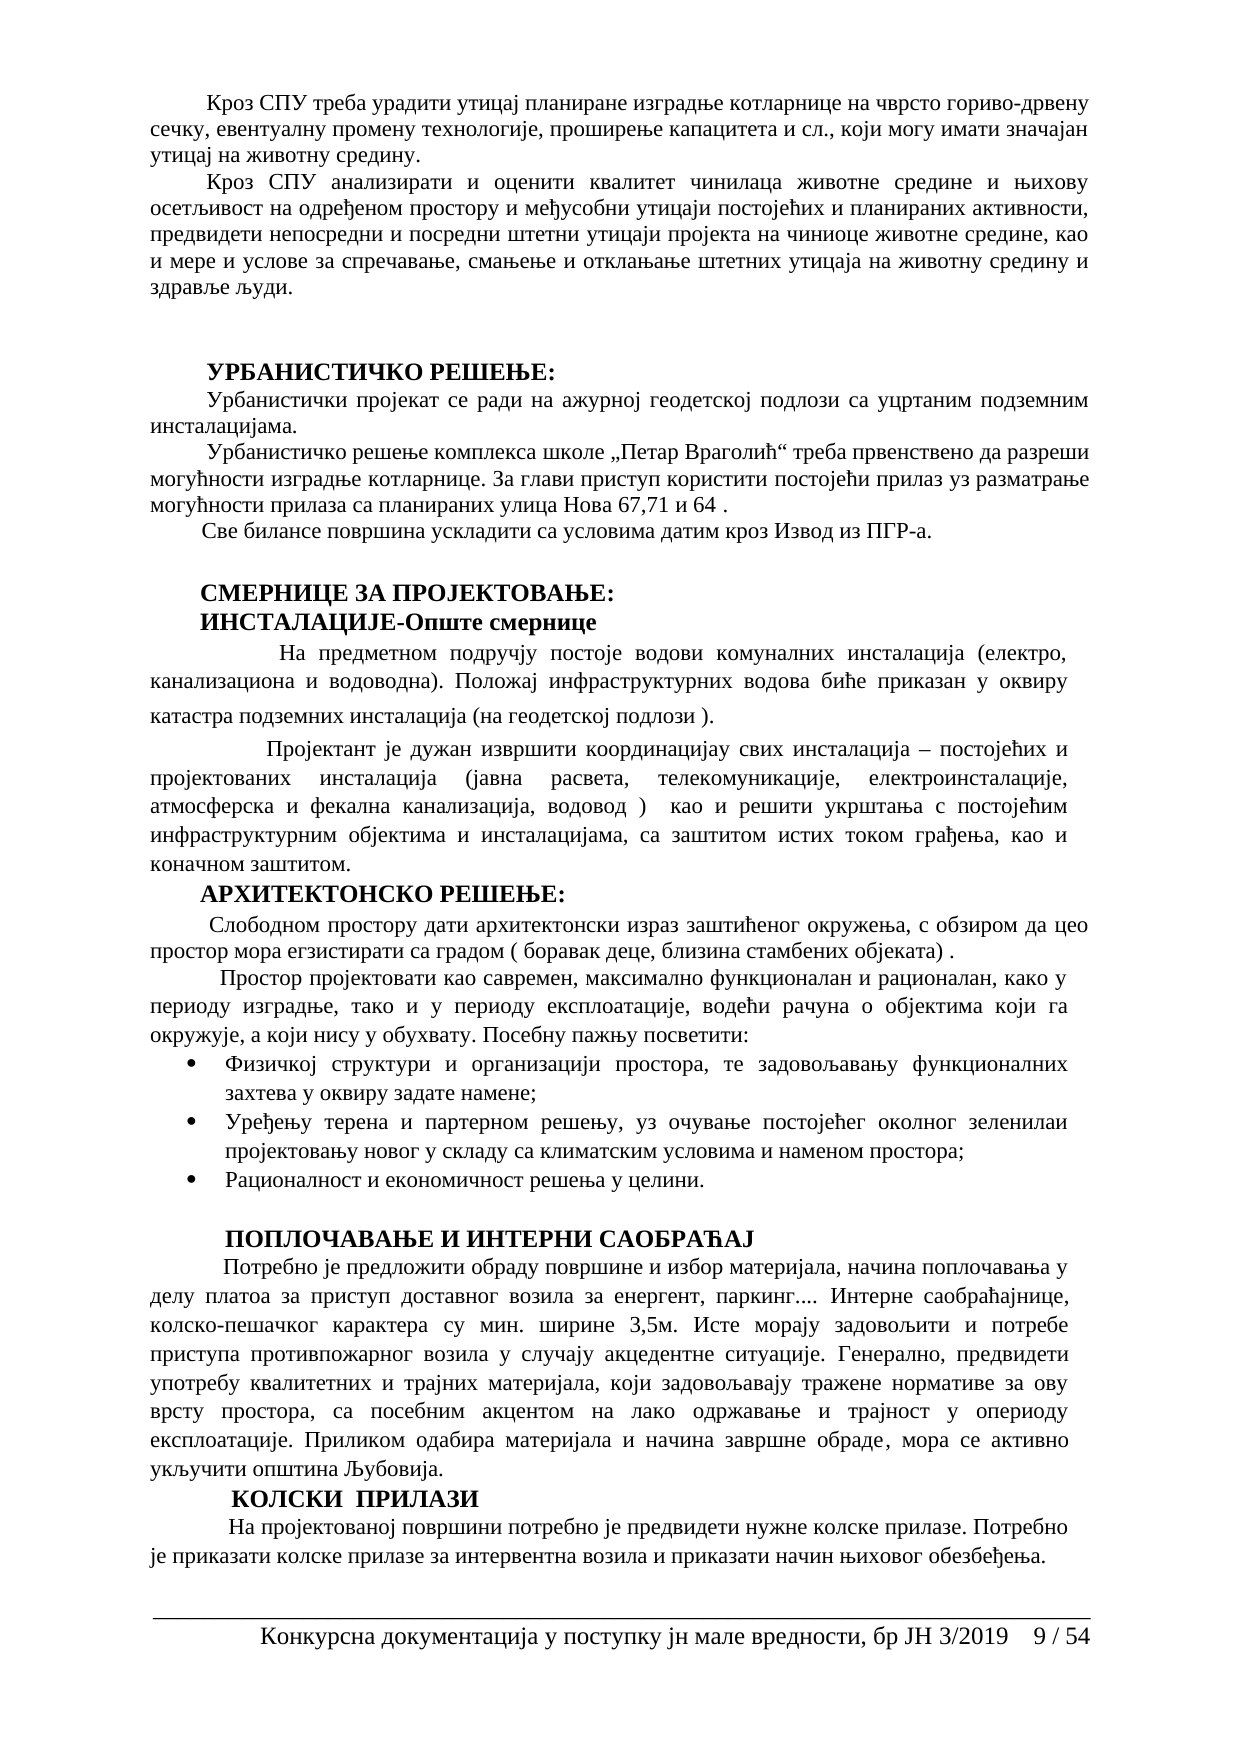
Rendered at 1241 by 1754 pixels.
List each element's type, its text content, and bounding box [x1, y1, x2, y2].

text УРБАНИСТИЧКО РЕШЕЊЕ: [150, 357, 1090, 386]
list Уређењу терена и партерном решењу, уз очување постојећег околног зеленилаи пројектовању новог у складу са климатским условима и наменом простора; [187, 1108, 1069, 1164]
text КОЛСКИ ПРИЛАЗИ [150, 1484, 1090, 1513]
text Потребно је предложити обраду површине и избор материјала, начина поплочавања у делу платоа за приступ доставног возила за енергент, паркинг.... Интерне саобраћајнице, колско-пешачког карактера су мин. ширине 3,5м. Исте морају задовољити и потребе приступа противпожарног возила у случају акцедентне ситуације. Генерално, предвидети употребу квалитетних и трајних материјала, који задовољавају тражене нормативе за ову врсту простора, са посебним акцентом на лако одржавање и трајност у опериоду експлоатације. Приликом одабира материјала и начина завршне обраде, мора се активно укључити општина Љубовија. [150, 1253, 1069, 1482]
text Урбанистичко решење комплекса школе „Петар Враголић“ треба првенствено да разреши могућности изградње котларнице. За глави приступ користити постојећи прилаз уз разматрање могућности прилаза са планираних улица Нова 67,71 и 64 . [150, 438, 1090, 517]
text Слободном простору дати архитектонски израз заштићеног окружења, с обзиром да цео простор мора егзистирати са градом ( боравак деце, близина стамбених објеката) . [150, 911, 1090, 964]
list Физичкој структури и организацији простора, те задовољавању функционалних захтева у оквиру задате намене; [187, 1051, 1069, 1106]
text СМЕРНИЦЕ ЗА ПРОЈЕКТОВАЊЕ: [150, 578, 1090, 607]
text Кроз СПУ треба урадити утицај планиране изградње котларнице на чврсто гориво-дрвену сечку, евентуалну промену технологије, проширење капацитета и сл., који могу имати значајан утицај на животну средину. [150, 89, 1090, 168]
text На пројектованој површини потребно је предвидети нужне колске прилазе. Потребно је приказати колске прилазе за интервентна возила и приказати начин њиховог обезбеђења. [150, 1513, 1069, 1568]
text ИНСТАЛАЦИЈЕ-Опште смернице [150, 607, 1069, 636]
text АРХИТЕКТОНСКО РЕШЕЊЕ: [150, 879, 1069, 908]
text ПОПЛОЧАВАЊЕ И ИНТЕРНИ САОБРАЋАЈ [225, 1224, 1090, 1253]
text Пројектант је дужан извршити координацијау свих инсталација – постојећих и пројектованих инсталација (јавна расвета, телекомуникације, електроинсталације, атмосферска и фекална канализација, водовод ) као и решити укрштања с постојећим инфраструктурним објектима и инсталацијама, са заштитом истих током грађења, као и коначном заштитом. [150, 734, 1069, 877]
text На предметном подручју постоје водови комуналних инсталација (електрo, канализациона и водоводна). Положај инфраструктурних водова биће приказан у оквиру катастра подземних инсталација (на геодетској подлози ). [150, 638, 1069, 731]
text Урбанистички пројекат се ради на ажурној геодетској подлози са уцртаним подземним инсталацијама. [150, 386, 1090, 438]
text Простор пројектовати као савремен, максимално функционалан и рационалан, како у периоду изградње, тако и у периоду експлоатације, водећи рачуна o oбјектима који га окружује, a који нису у обухвату. Посебну пажњу посветити: [150, 964, 1069, 1048]
list Рационалност и економичност решења у целини. [187, 1166, 1069, 1193]
text Кроз СПУ анализирати и оценити квалитет чинилаца животне средине и њихову осетљивост на одређеном простору и међусобни утицаји постојећих и планираних активности, предвидети непосредни и посредни штетни утицаји пројекта на чиниоце животне средине, као и мере и услове за спречавање, смањење и отклањање штетних утицаја на животну средину и здравље људи. [150, 168, 1090, 299]
text Све билансе површина ускладити са условима датим кроз Извод из ПГР-а. [150, 517, 1069, 544]
